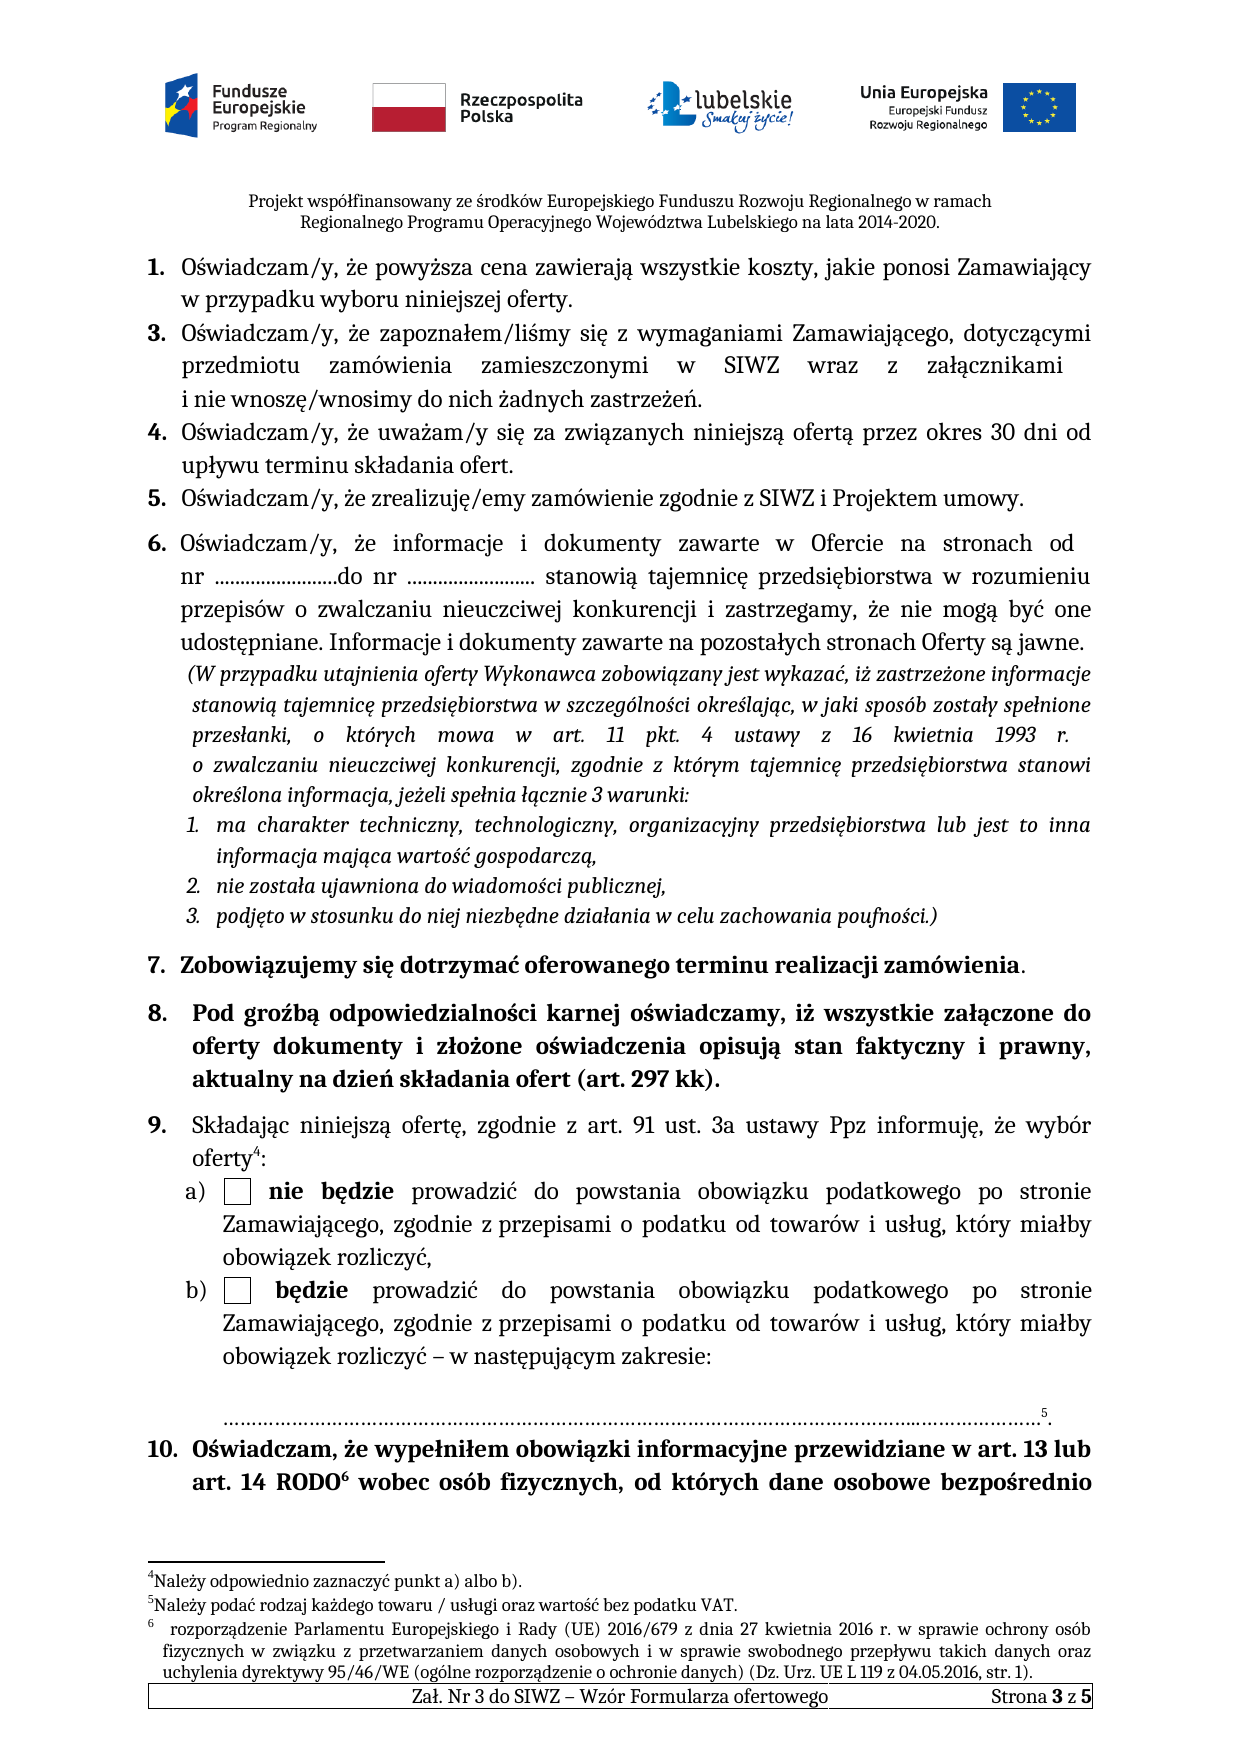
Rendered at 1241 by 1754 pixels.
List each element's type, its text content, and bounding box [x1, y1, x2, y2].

list Zobowiązujemy się dotrzymać oferowanego terminu realizacji zamówienia. [148, 951, 1092, 980]
list nie będzie prowadzić do powstania obowiązku podatkowego po stronie Zamawiającego, zgodnie z przepisami o podatku od towarów i usług, który miałby obowiązek rozliczyć, [185, 1177, 1092, 1272]
list będzie prowadzić do powstania obowiązku podatkowego po stronie Zamawiającego, zgodnie z przepisami o podatku od towarów i usług, który miałby obowiązek rozliczyć – w następującym zakresie: [185, 1276, 1092, 1371]
text 3. podjęto w stosunku do niej niezbędne działania w celu zachowania poufności.) [186, 903, 1092, 929]
list Oświadczam/y, że zapoznałem/liśmy się z wymaganiami Zamawiającego, dotyczącymi przedmiotu zamówienia zamieszczonymi w SIWZ wraz z załącznikami i nie wnoszę/wnosimy do nich żadnych zastrzeżeń. [148, 318, 1092, 413]
text 1. ma charakter techniczny, technologiczny, organizacyjny przedsiębiorstwa lub jest to inna informacja mająca wartość gospodarczą, [186, 812, 1092, 869]
list Oświadczam/y, że informacje i dokumenty zawarte w Ofercie na stronach od nr ........................do nr ......................... stanowią tajemnicę przedsiębiorstwa w rozumieniu przepisów o zwalczaniu nieuczciwej konkurencji i zastrzegamy, że nie mogą być one udostępniane. Informacje i dokumenty zawarte na pozostałych stronach Oferty są jawne. [148, 529, 1092, 657]
list Pod groźbą odpowiedzialności karnej oświadczamy, iż wszystkie załączone do oferty dokumenty i złożone oświadczenia opisują stan faktyczny i prawny, aktualny na dzień składania ofert (art. 297 kk). [148, 999, 1092, 1094]
list Oświadczam/y, że uważam/y się za związanych niniejszą ofertą przez okres 30 dni od upływu terminu składania ofert. [148, 417, 1092, 479]
list Oświadczam/y, że powyższa cena zawierają wszystkie koszty, jakie ponosi Zamawiający w przypadku wyboru niniejszej oferty. [148, 252, 1092, 314]
list Składając niniejszą ofertę, zgodnie z art. 91 ust. 3a ustawy Ppz informuję, że wybór oferty: [148, 1111, 1092, 1172]
text 2. nie została ujawniona do wiadomości publicznej, [186, 873, 1092, 899]
list Oświadczam/y, że zrealizuję/emy zamówienie zgodnie z SIWZ i Projektem umowy. [148, 483, 1092, 512]
picture [147, 15, 1092, 191]
text (W przypadku utajnienia oferty Wykonawca zobowiązany jest wykazać, iż zastrzeżone informacje stanowią tajemnicę przedsiębiorstwa w szczególności określając, w jaki sposób zostały spełnione przesłanki, o których mowa w art. 11 pkt. 4 ustawy z 16 kwietnia 1993 r. o zwalczaniu nieuczciwej konkurencji, zgodnie z którym tajemnicę przedsiębiorstwa stanowi określona informacja, jeżeli spełnia łącznie 3 warunki: [186, 661, 1092, 808]
list …………………………………………………………………………………………………………..…………………. [177, 1405, 1092, 1431]
